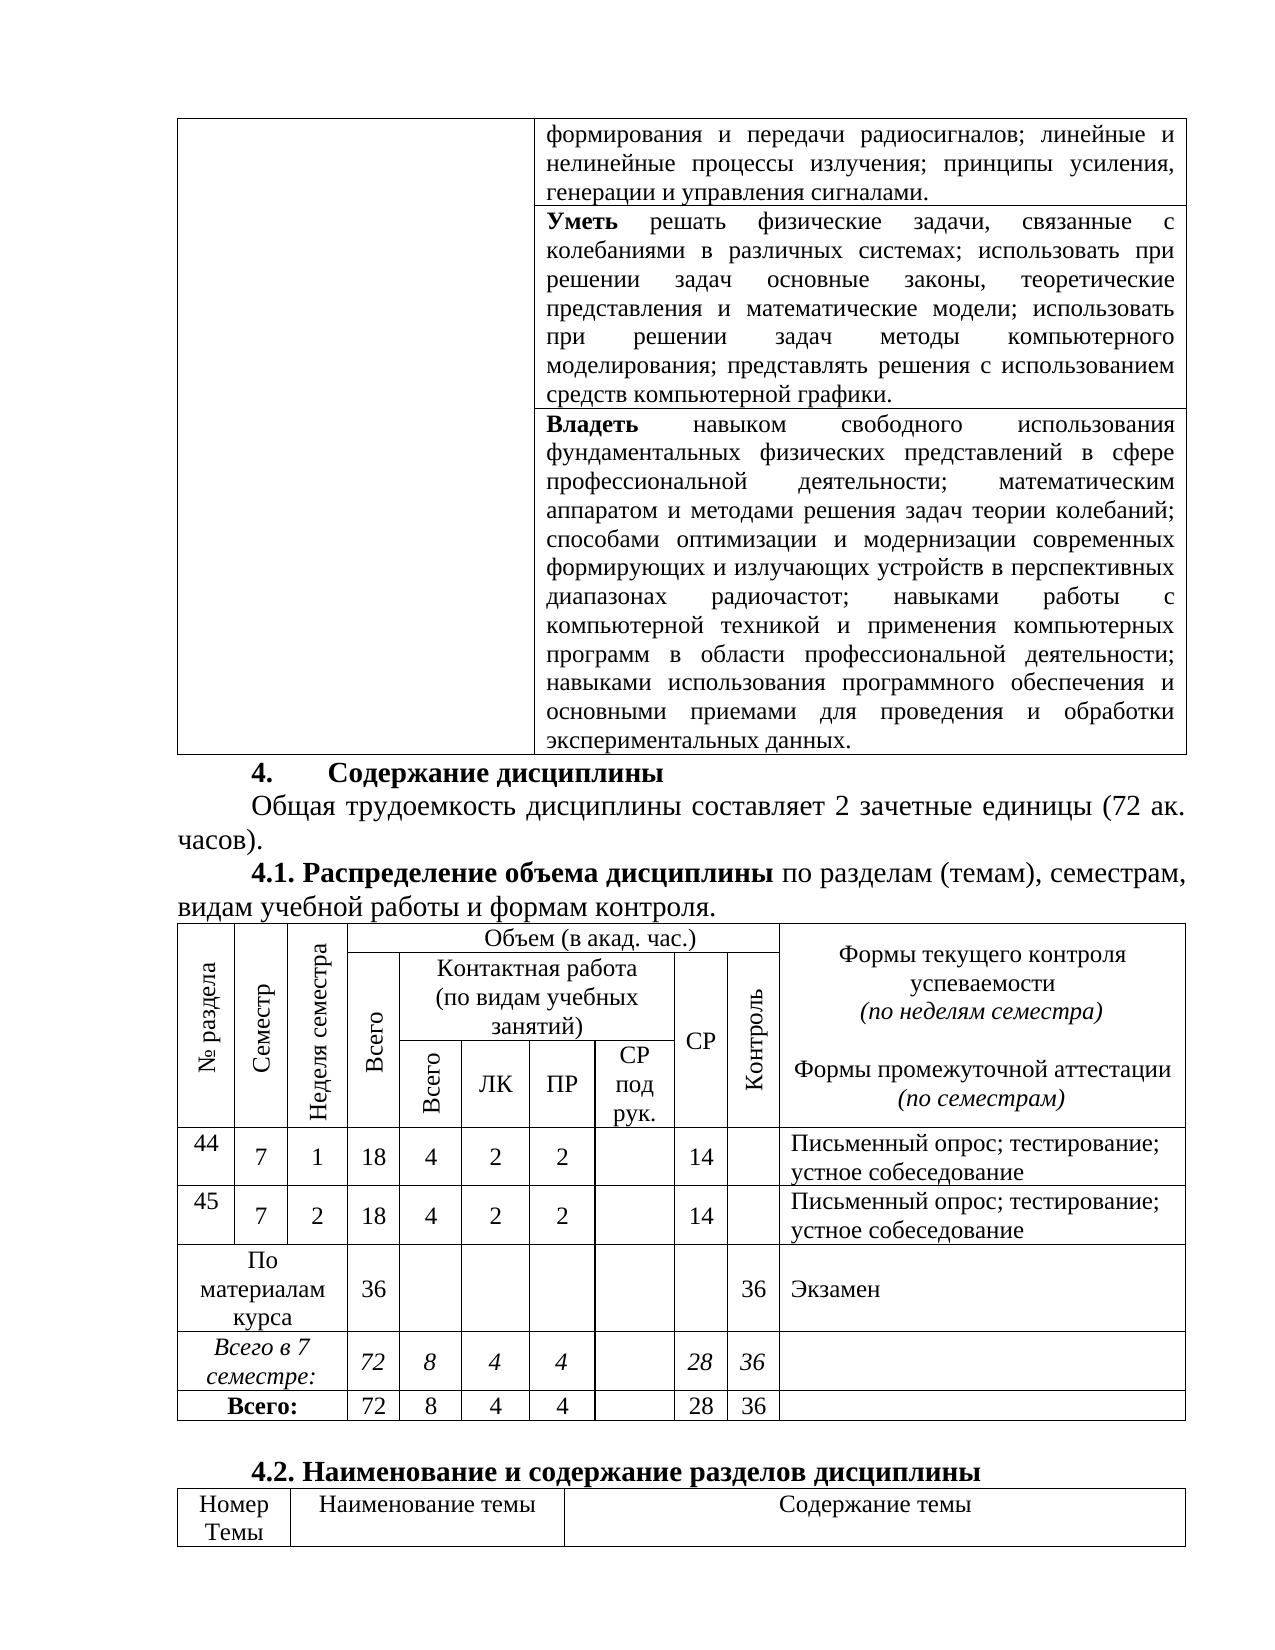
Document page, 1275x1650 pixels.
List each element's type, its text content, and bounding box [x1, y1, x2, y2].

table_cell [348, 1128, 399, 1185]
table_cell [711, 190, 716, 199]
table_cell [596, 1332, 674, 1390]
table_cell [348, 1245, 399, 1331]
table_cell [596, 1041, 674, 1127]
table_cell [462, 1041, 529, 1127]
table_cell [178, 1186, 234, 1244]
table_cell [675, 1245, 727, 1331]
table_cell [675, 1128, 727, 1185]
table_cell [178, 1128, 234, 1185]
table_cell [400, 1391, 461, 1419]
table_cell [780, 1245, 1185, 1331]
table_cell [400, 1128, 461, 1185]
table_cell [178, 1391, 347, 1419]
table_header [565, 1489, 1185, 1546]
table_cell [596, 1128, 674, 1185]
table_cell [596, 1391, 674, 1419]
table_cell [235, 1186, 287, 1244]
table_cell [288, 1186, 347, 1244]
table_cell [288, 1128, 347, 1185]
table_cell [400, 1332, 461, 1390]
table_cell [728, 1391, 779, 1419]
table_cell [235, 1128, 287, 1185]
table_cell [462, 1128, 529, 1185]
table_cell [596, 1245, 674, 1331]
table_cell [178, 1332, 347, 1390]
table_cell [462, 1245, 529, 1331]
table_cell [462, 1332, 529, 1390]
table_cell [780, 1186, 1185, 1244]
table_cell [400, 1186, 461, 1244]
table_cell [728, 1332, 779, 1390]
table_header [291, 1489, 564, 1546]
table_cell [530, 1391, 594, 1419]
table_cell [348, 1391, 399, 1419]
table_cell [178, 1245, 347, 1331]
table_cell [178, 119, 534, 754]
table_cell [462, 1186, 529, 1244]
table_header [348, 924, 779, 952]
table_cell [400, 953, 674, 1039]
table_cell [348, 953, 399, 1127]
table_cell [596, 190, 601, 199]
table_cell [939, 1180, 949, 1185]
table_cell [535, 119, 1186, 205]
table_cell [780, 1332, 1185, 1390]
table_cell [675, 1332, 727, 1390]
list Содержание дисциплины [177, 755, 1186, 788]
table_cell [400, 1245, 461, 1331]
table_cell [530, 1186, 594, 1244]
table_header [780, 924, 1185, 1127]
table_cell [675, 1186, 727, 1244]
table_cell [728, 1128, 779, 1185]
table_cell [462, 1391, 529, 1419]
text 4.2. Наименование и содержание разделов дисциплины [177, 1454, 1186, 1488]
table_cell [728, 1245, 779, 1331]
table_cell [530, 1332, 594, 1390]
text 4.1. Распределение объема дисциплины по разделам (темам), семестрам, видам учебной работы и формам контроля. [177, 855, 1186, 922]
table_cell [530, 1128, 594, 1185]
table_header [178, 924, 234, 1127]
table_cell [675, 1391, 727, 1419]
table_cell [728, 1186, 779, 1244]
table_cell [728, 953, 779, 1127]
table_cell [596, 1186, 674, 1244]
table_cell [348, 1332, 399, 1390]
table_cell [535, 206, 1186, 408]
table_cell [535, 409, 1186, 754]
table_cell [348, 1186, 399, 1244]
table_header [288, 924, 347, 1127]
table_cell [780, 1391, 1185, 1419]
text Общая трудоемкость дисциплины составляет 2 зачетные единицы (72 ак. часов). [177, 788, 1186, 855]
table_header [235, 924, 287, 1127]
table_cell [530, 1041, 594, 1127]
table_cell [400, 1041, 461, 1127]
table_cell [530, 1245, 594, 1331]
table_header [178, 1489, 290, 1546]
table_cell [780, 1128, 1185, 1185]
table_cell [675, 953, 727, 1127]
